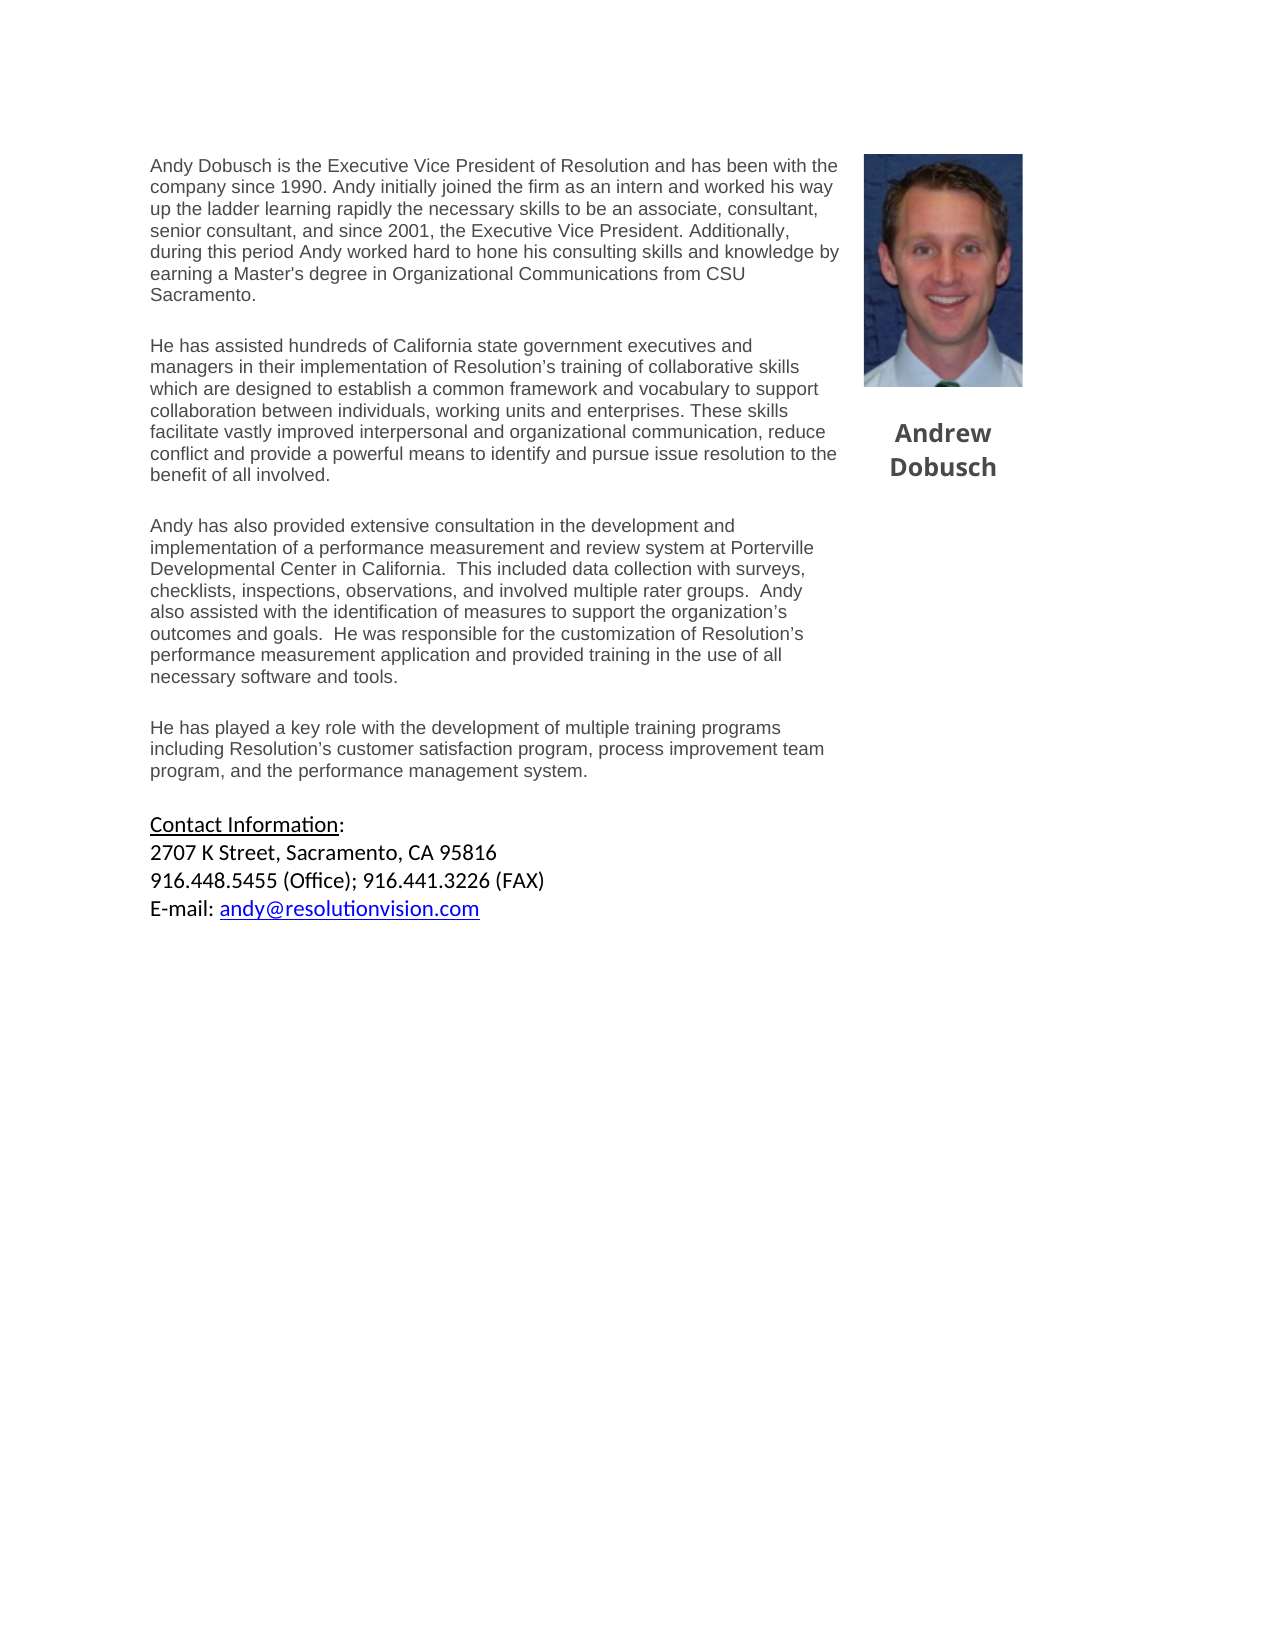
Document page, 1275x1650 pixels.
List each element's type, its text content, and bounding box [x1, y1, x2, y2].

picture [863, 154, 1023, 387]
table_header Andy Dobusch is the Executive Vice President of Resolution and has been with the company since 1990. Andy initially joined the firm as an intern and worked his way up the ladder learning rapidly the necessary skills to be an associate, consultant, senior consultant, and since 2001, the Executive Vice President. Additionally, during this period Andy worked hard to hone his consulting skills and knowledge by earning a Master's degree in Organizational Communications from CSU Sacramento. He has assisted hundreds of California state government executives and managers in their implementation of Resolution’s training of collaborative skills which are designed to establish a common framework and vocabulary to support collaboration between individuals, working units and enterprises. These skills facilitate vastly improved interpersonal and organizational communication, reduce conflict and provide a powerful means to identify and pursue issue resolution to the benefit of all involved. Andy has also provided extensive consultation in the development and implementation of a performance measurement and review system at Porterville Developmental Center in California. This included data collection with surveys, checklists, inspections, observations, and involved multiple rater groups. Andy also assisted with the identification of measures to support the organization’s outcomes and goals. He was responsible for the customization of Resolution’s performance measurement application and provided training in the use of all necessary software and tools. He has played a key role with the development of multiple training programs including Resolution’s customer satisfaction program, process improvement team program, and the performance management system. Contact Information: 2707 K Street, Sacramento, CA 95816 916.448.5455 (Office); 916.441.3226 (FAX) E-mail: andy@resolutionvision.com [145, 150, 844, 1030]
table_header Andrew Dobusch [844, 150, 1042, 1030]
